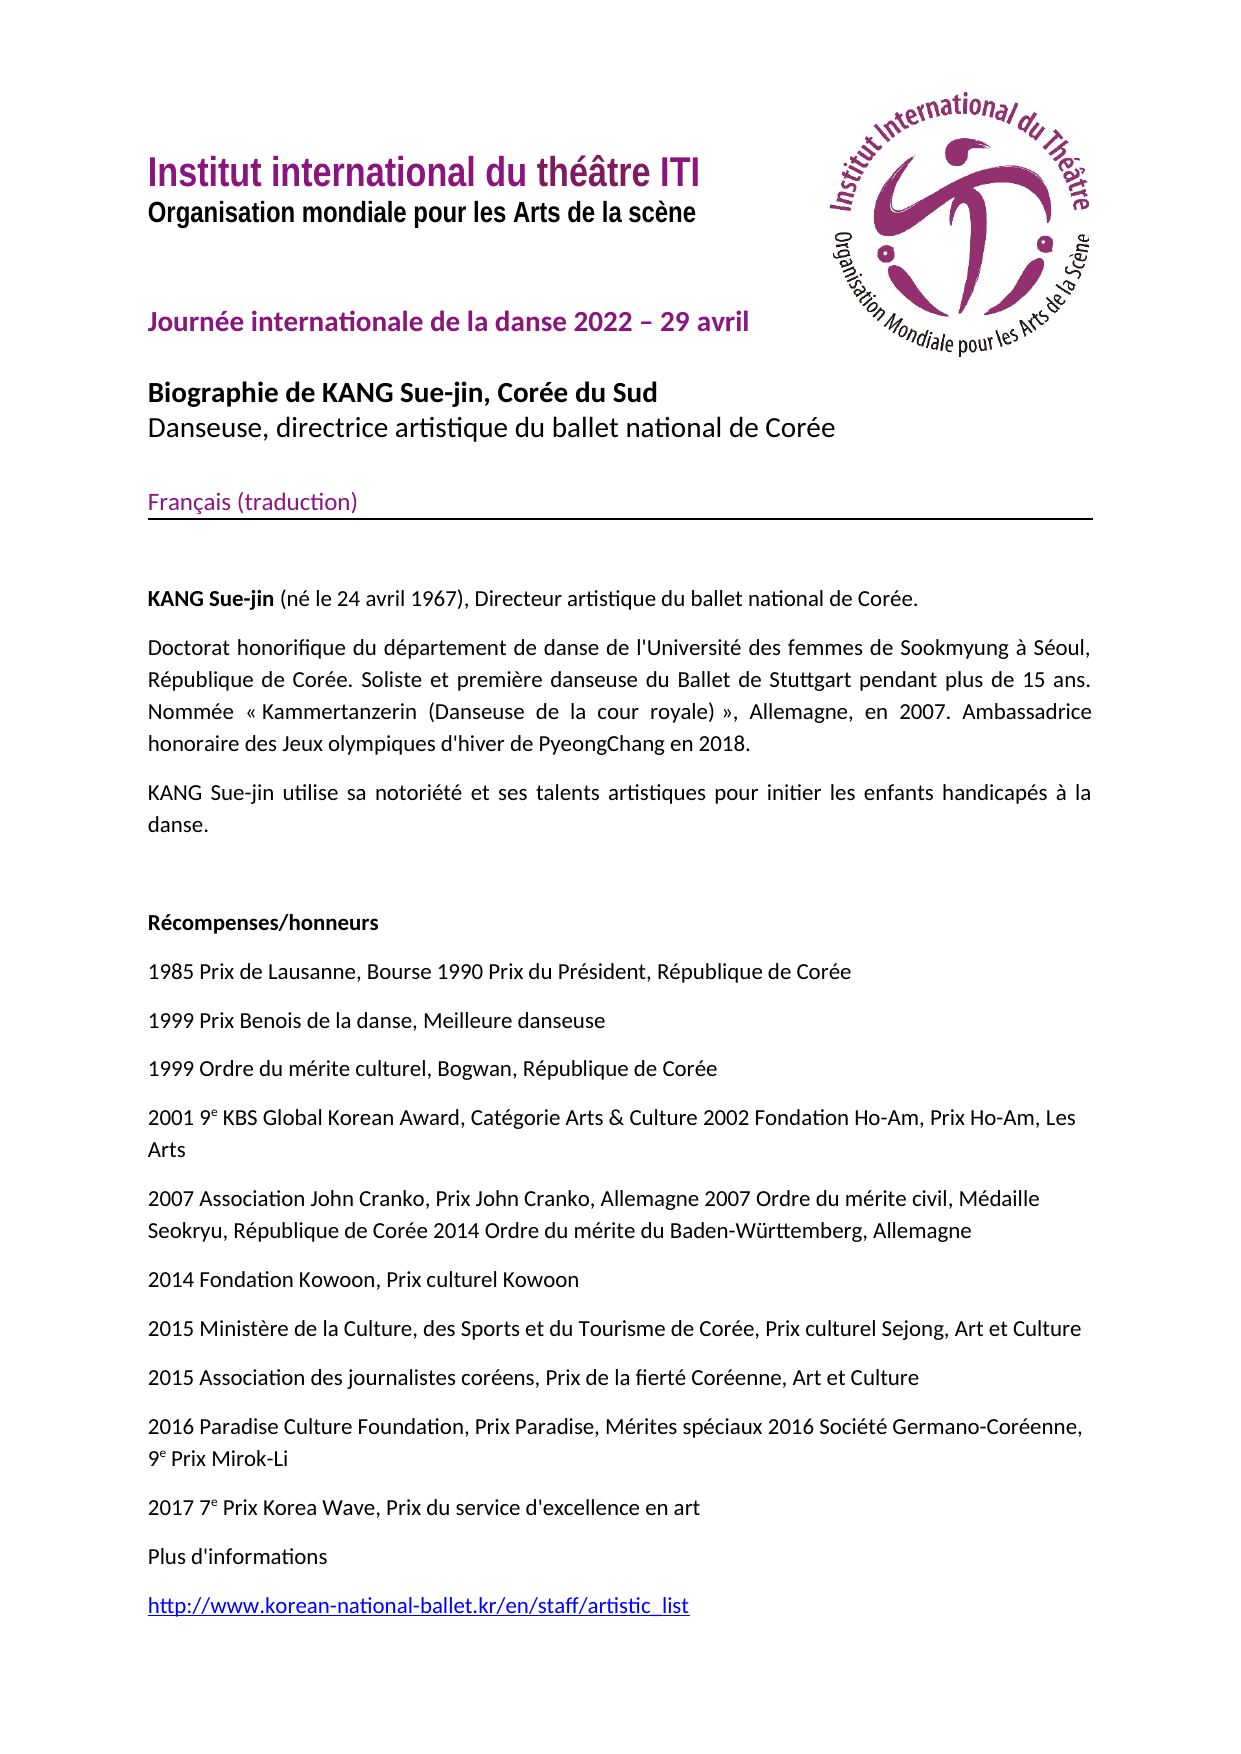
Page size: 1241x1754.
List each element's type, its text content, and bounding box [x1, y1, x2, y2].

text 2017 7e Prix Korea Wave, Prix du service d'excellence en art [148, 1493, 1093, 1521]
text Institut international du théâtre ITI Organisation mondiale pour les Arts de la scène Journée internationale de la danse 2022 – 29 avril Biographie de KANG Sue-jin, Corée du Sud Danseuse, directrice artistique du ballet national de Corée [148, 148, 1093, 473]
text Doctorat honorifique du département de danse de l'Université des femmes de Sookmyung à Séoul, République de Corée. Soliste et première danseuse du Ballet de Stuttgart pendant plus de 15 ans. Nommée « Kammertanzerin (Danseuse de la cour royale) », Allemagne, en 2007. Ambassadrice honoraire des Jeux olympiques d'hiver de PyeongChang en 2018. [148, 633, 1093, 757]
text 2007 Association John Cranko, Prix John Cranko, Allemagne 2007 Ordre du mérite civil, Médaille Seokryu, République de Corée 2014 Ordre du mérite du Baden-Württemberg, Allemagne [148, 1184, 1093, 1245]
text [148, 1591, 1093, 1619]
text 1985 Prix de Lausanne, Bourse 1990 Prix du Président, République de Corée [148, 957, 1093, 985]
text Français (traduction) [148, 486, 1093, 518]
text Plus d'informations [148, 1542, 1093, 1570]
text 1999 Ordre du mérite culturel, Bogwan, République de Corée [148, 1054, 1093, 1083]
text Récompenses/honneurs [148, 908, 1093, 936]
text KANG Sue-jin (né le 24 avril 1967), Directeur artistique du ballet national de Corée. [148, 552, 1093, 612]
text 2016 Paradise Culture Foundation, Prix Paradise, Mérites spéciaux 2016 Société Germano-Coréenne, 9e Prix Mirok-Li [148, 1412, 1093, 1472]
picture [829, 92, 1089, 148]
text 2014 Fondation Kowoon, Prix culturel Kowoon [148, 1266, 1093, 1293]
text 2015 Association des journalistes coréens, Prix de la fierté Coréenne, Art et Culture [148, 1363, 1093, 1391]
text 2001 9e KBS Global Korean Award, Catégorie Arts & Culture 2002 Fondation Ho-Am, Prix Ho-Am, Les Arts [148, 1103, 1093, 1164]
text 1999 Prix Benois de la danse, Meilleure danseuse [148, 1006, 1093, 1034]
text KANG Sue-jin utilise sa notoriété et ses talents artistiques pour initier les enfants handicapés à la danse. [148, 778, 1093, 838]
text 2015 Ministère de la Culture, des Sports et du Tourisme de Corée, Prix culturel Sejong, Art et Culture [148, 1314, 1093, 1342]
